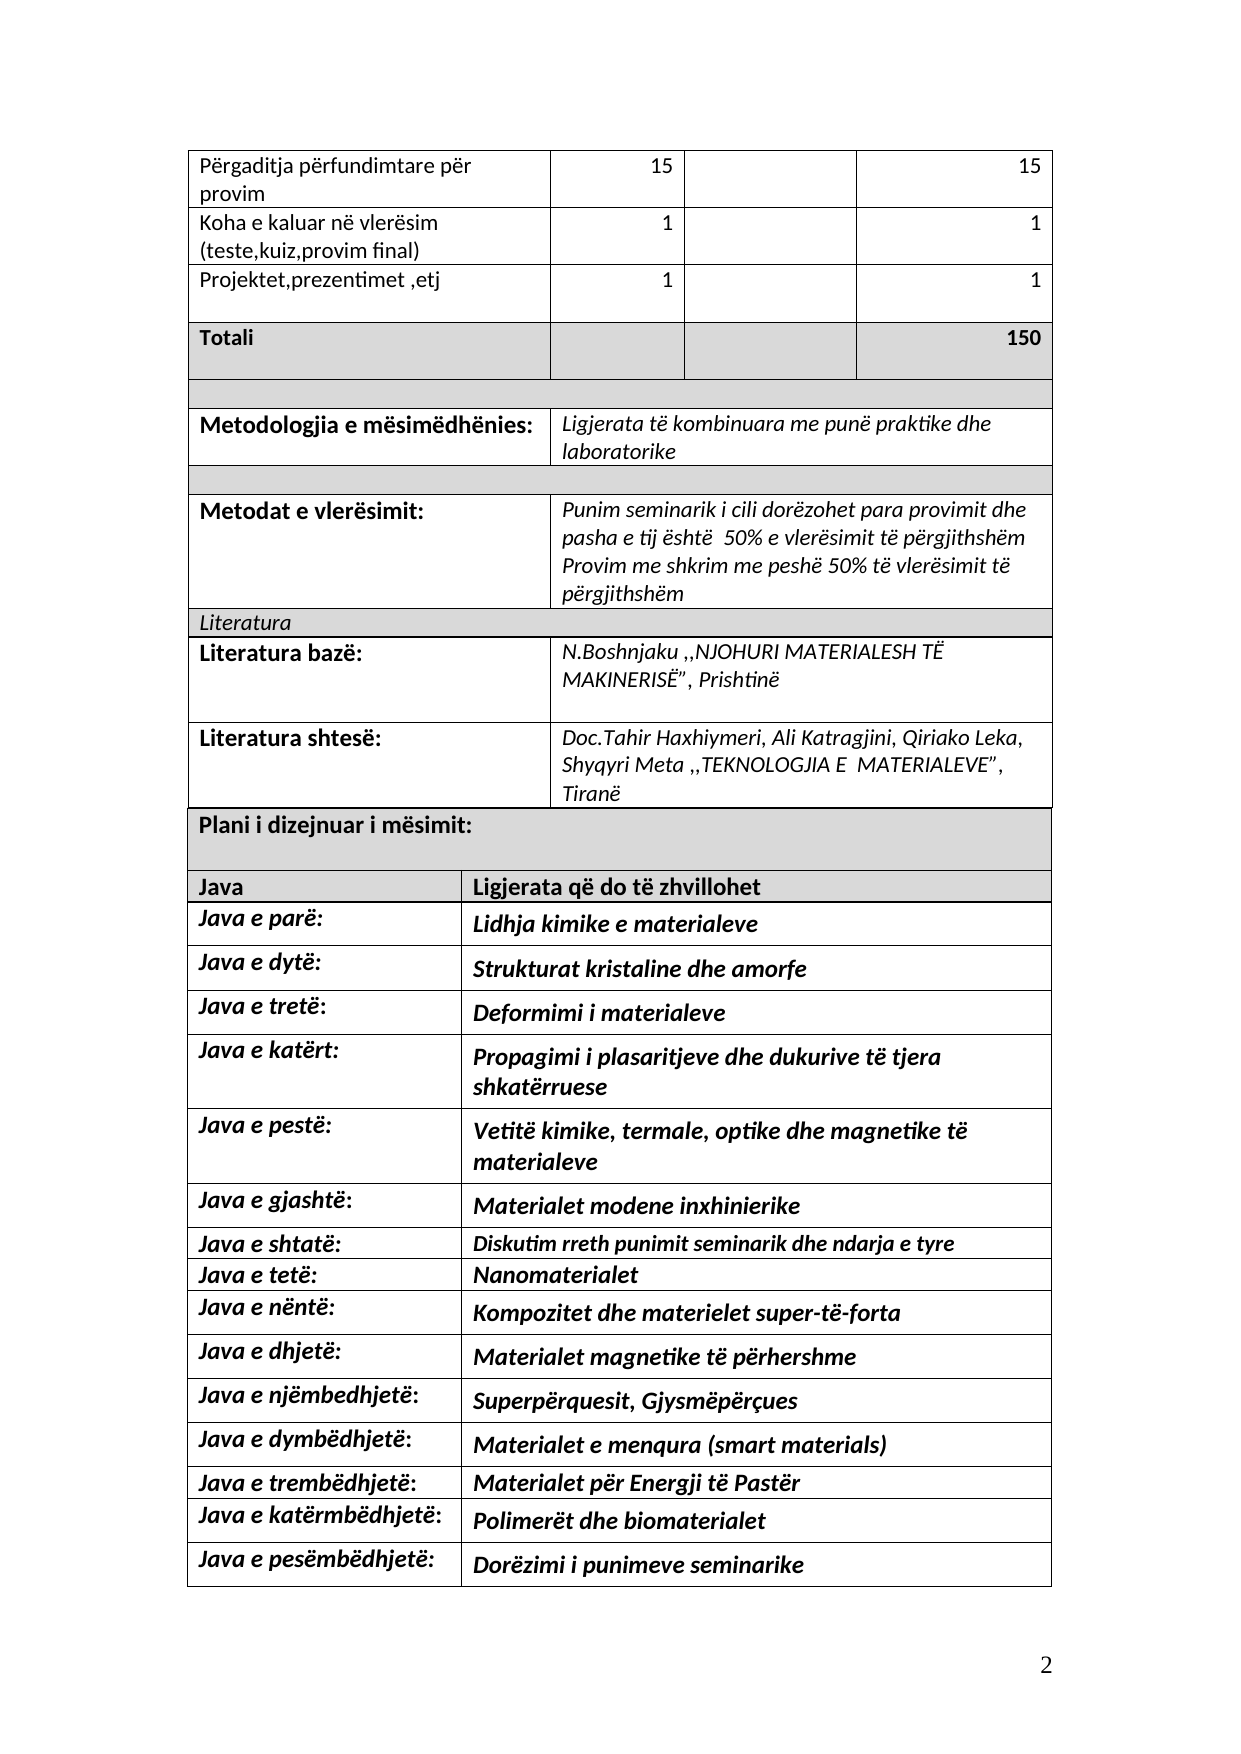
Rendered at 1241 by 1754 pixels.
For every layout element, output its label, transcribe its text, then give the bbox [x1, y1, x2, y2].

table_cell [189, 380, 1052, 408]
table_cell [685, 208, 856, 264]
table_cell [189, 466, 1052, 494]
table_cell Java e njëmbedhjetë: [188, 1379, 461, 1422]
table_cell 15 [551, 151, 684, 207]
table_cell Java e trembëdhjetë: [188, 1467, 461, 1498]
table_cell Metodologjia e mësimëdhënies: [189, 409, 550, 465]
table_cell Java [188, 871, 461, 901]
table_cell Propagimi i plasaritjeve dhe dukurive të tjera shkatërruese [462, 1035, 1051, 1108]
table_cell Materialet për Energji të Pastër [462, 1467, 1051, 1498]
table_cell Java e pestë: [188, 1109, 461, 1183]
table_cell Projektet,prezentimet ,etj [189, 265, 550, 322]
table_cell Java e tetë: [188, 1259, 461, 1290]
table_cell Java e pesëmbëdhjetë: [188, 1543, 461, 1586]
table_cell Lidhja kimike e materialeve [462, 903, 1051, 945]
table_cell [551, 323, 684, 379]
table_cell Materialet magnetike të përhershme [462, 1335, 1051, 1378]
table_cell Deformimi i materialeve [462, 991, 1051, 1033]
table_cell 15 [857, 151, 1052, 207]
table_cell Polimerët dhe biomaterialet [462, 1499, 1051, 1542]
table_cell Literatura shtesë: [189, 723, 550, 807]
table_header Plani i dizejnuar i mësimit: [188, 809, 1051, 870]
table_cell Vetitë kimike, termale, optike dhe magnetike të materialeve [462, 1109, 1051, 1183]
table_cell Java e dymbëdhjetë: [188, 1423, 461, 1466]
table_cell N.Boshnjaku ,,NJOHURI MATERIALESH TË MAKINERISË”, Prishtinë [551, 638, 1052, 722]
table_cell [685, 323, 856, 379]
table_cell Java e dytë: [188, 946, 461, 989]
table_cell Koha e kaluar në vlerësim (teste,kuiz,provim final) [189, 208, 550, 264]
table_cell 1 [857, 208, 1052, 264]
table_cell Nanomaterialet [462, 1259, 1051, 1290]
table_cell Superpërquesit, Gjysmëpërçues [462, 1379, 1051, 1422]
table_cell Totali [189, 323, 550, 379]
table_cell Java e parë: [188, 903, 461, 945]
table_cell Punim seminarik i cili dorëzohet para provimit dhe pasha e tij është 50% e vlerësimit të përgjithshëm Provim me shkrim me peshë 50% të vlerësimit të përgjithshëm [551, 495, 1052, 607]
table_cell Ligjerata që do të zhvillohet [462, 871, 1051, 901]
table_cell Kompozitet dhe materielet super-të-forta [462, 1291, 1051, 1334]
table_cell Java e tretë: [188, 991, 461, 1033]
table_cell Ligjerata të kombinuara me punë praktike dhe laboratorike [551, 409, 1052, 465]
table_cell 150 [857, 323, 1052, 379]
table_cell 1 [551, 265, 684, 322]
table_cell 1 [857, 265, 1052, 322]
table_cell Java e katërmbëdhjetë: [188, 1499, 461, 1542]
table_cell Metodat e vlerësimit: [189, 495, 550, 607]
table_cell Dorëzimi i punimeve seminarike [462, 1543, 1051, 1586]
table_cell Diskutim rreth punimit seminarik dhe ndarja e tyre [462, 1228, 1051, 1258]
table_cell Materialet modene inxhinierike [462, 1184, 1051, 1227]
table_cell Literatura bazë: [189, 638, 550, 722]
table_cell Doc.Tahir Haxhiymeri, Ali Katragjini, Qiriako Leka, Shyqyri Meta ,,TEKNOLOGJIA E MATERIALEVE”, Tiranë [551, 723, 1052, 807]
table_cell [685, 265, 856, 322]
table_cell Java e gjashtë: [188, 1184, 461, 1227]
table_cell Përgaditja përfundimtare për provim [189, 151, 550, 207]
table_cell Java e nëntë: [188, 1291, 461, 1334]
table_cell Strukturat kristaline dhe amorfe [462, 946, 1051, 989]
table_cell Java e katërt: [188, 1035, 461, 1108]
table_cell [685, 151, 856, 207]
table_cell Java e shtatë: [188, 1228, 461, 1258]
table_cell 1 [551, 208, 684, 264]
table_cell Java e dhjetë: [188, 1335, 461, 1378]
table_cell Literatura [189, 609, 1052, 636]
table_cell Materialet e menqura (smart materials) [462, 1423, 1051, 1466]
